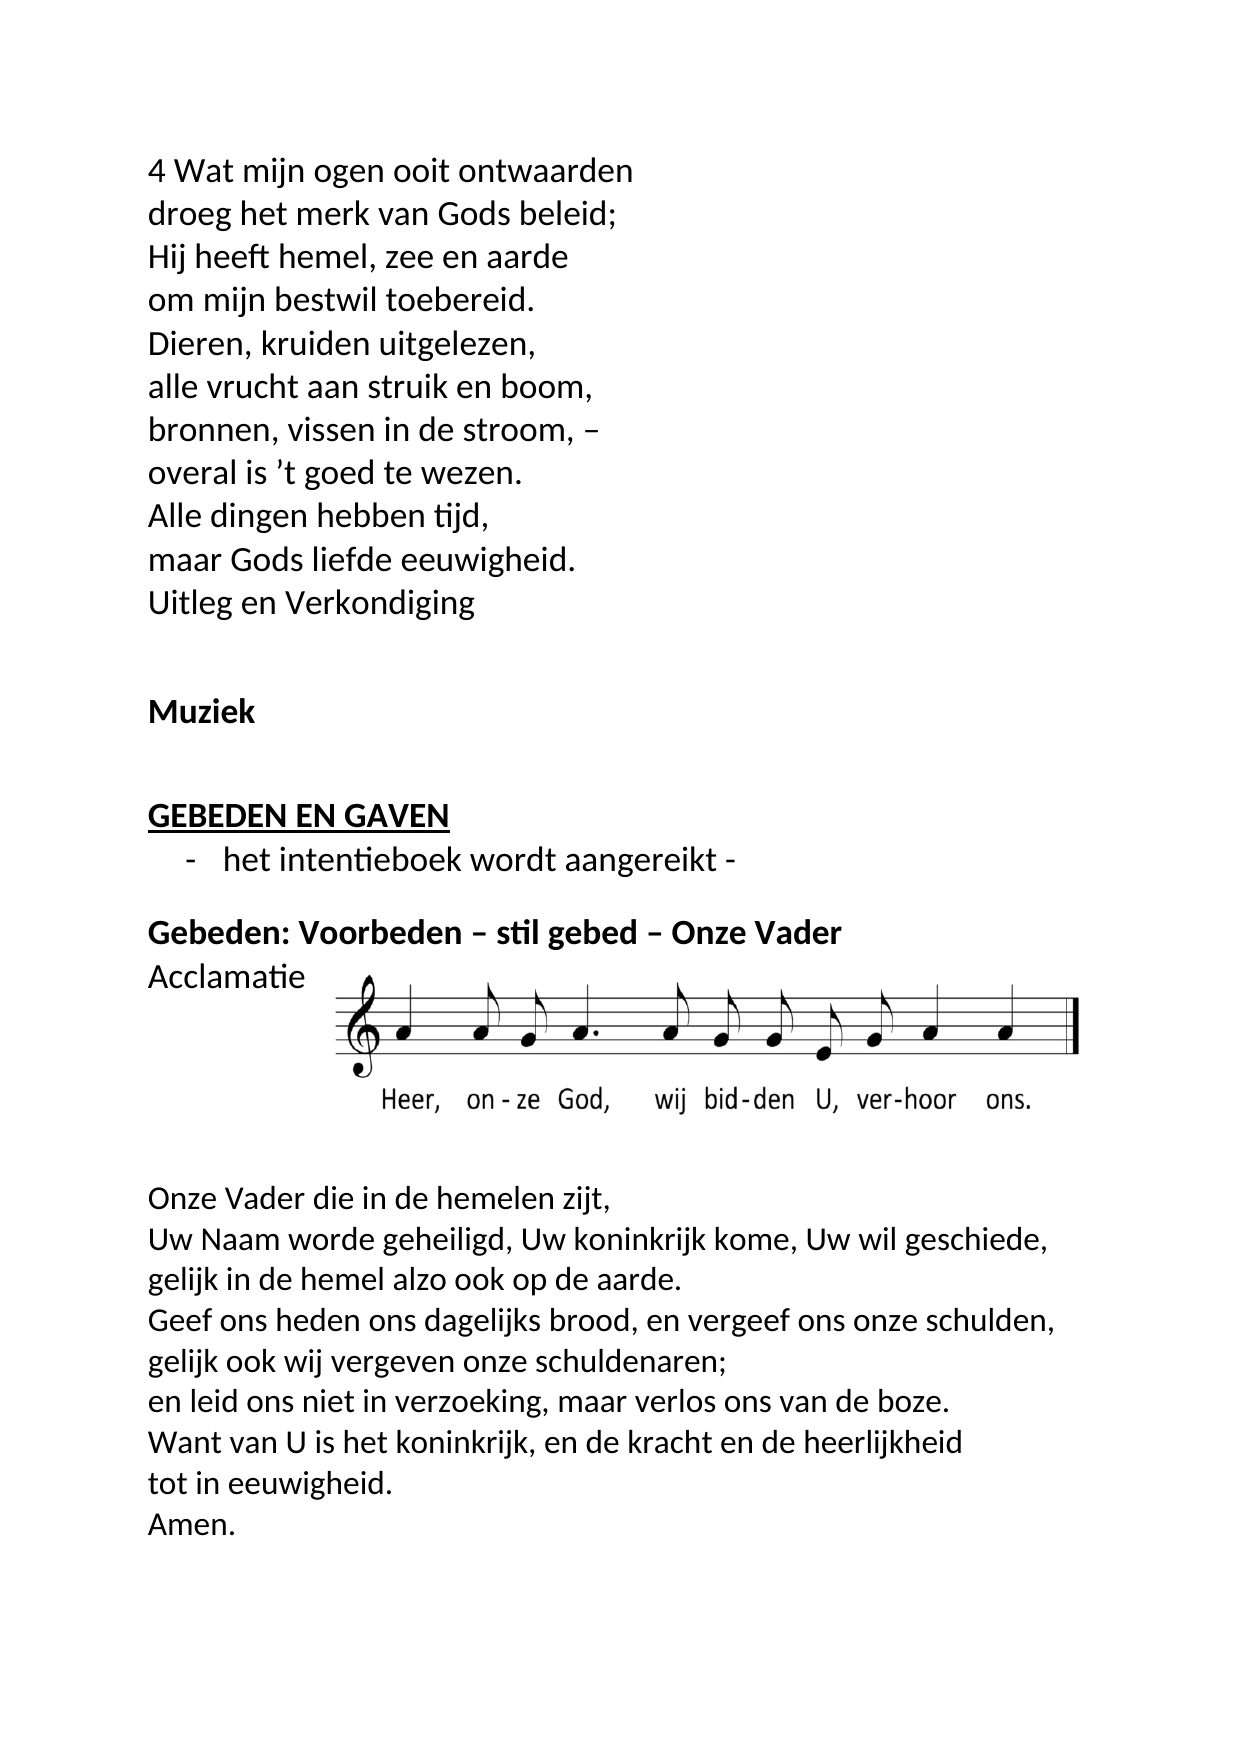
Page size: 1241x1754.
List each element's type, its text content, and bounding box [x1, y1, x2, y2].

text Acclamatie [148, 954, 1093, 997]
text overal is ’t goed te wezen. [148, 450, 1093, 493]
text bronnen, vissen in de stroom, – [148, 407, 1093, 450]
text tot in eeuwigheid. [148, 1462, 1093, 1503]
text alle vrucht aan struik en boom, [148, 364, 1093, 407]
text gelijk ook wij vergeven onze schuldenaren; [148, 1340, 1093, 1380]
text Want van U is het koninkrijk, en de kracht en de heerlijkheid [148, 1421, 1093, 1462]
text Geef ons heden ons dagelijks brood, en vergeef ons onze schulden, [148, 1299, 1093, 1340]
text Gebeden: Voorbeden – stil gebed – Onze Vader [148, 910, 1093, 954]
text maar Gods liefde eeuwigheid. [148, 537, 1093, 580]
text GEBEDEN EN GAVEN [148, 793, 1093, 837]
text Muziek [148, 689, 1093, 732]
text 4 Wat mijn ogen ooit ontwaarden [148, 148, 1093, 191]
text Uitleg en Verkondiging [148, 580, 1093, 623]
text Uw Naam worde geheiligd, Uw koninkrijk kome, Uw wil geschiede, [148, 1217, 1093, 1258]
text Dieren, kruiden uitgelezen, [148, 321, 1093, 364]
list het intentieboek wordt aangereikt - [185, 837, 1093, 880]
text gelijk in de hemel alzo ook op de aarde. [148, 1258, 1093, 1299]
text Hij heeft hemel, zee en aarde [148, 234, 1093, 277]
text droeg het merk van Gods beleid; [148, 191, 1093, 234]
text en leid ons niet in verzoeking, maar verlos ons van de boze. [148, 1380, 1093, 1421]
text Amen. [148, 1503, 1093, 1543]
text Onze Vader die in de hemelen zijt, [148, 1177, 1093, 1217]
text Alle dingen hebben tijd, [148, 493, 1093, 537]
picture [324, 960, 1093, 1122]
text om mijn bestwil toebereid. [148, 277, 1093, 321]
